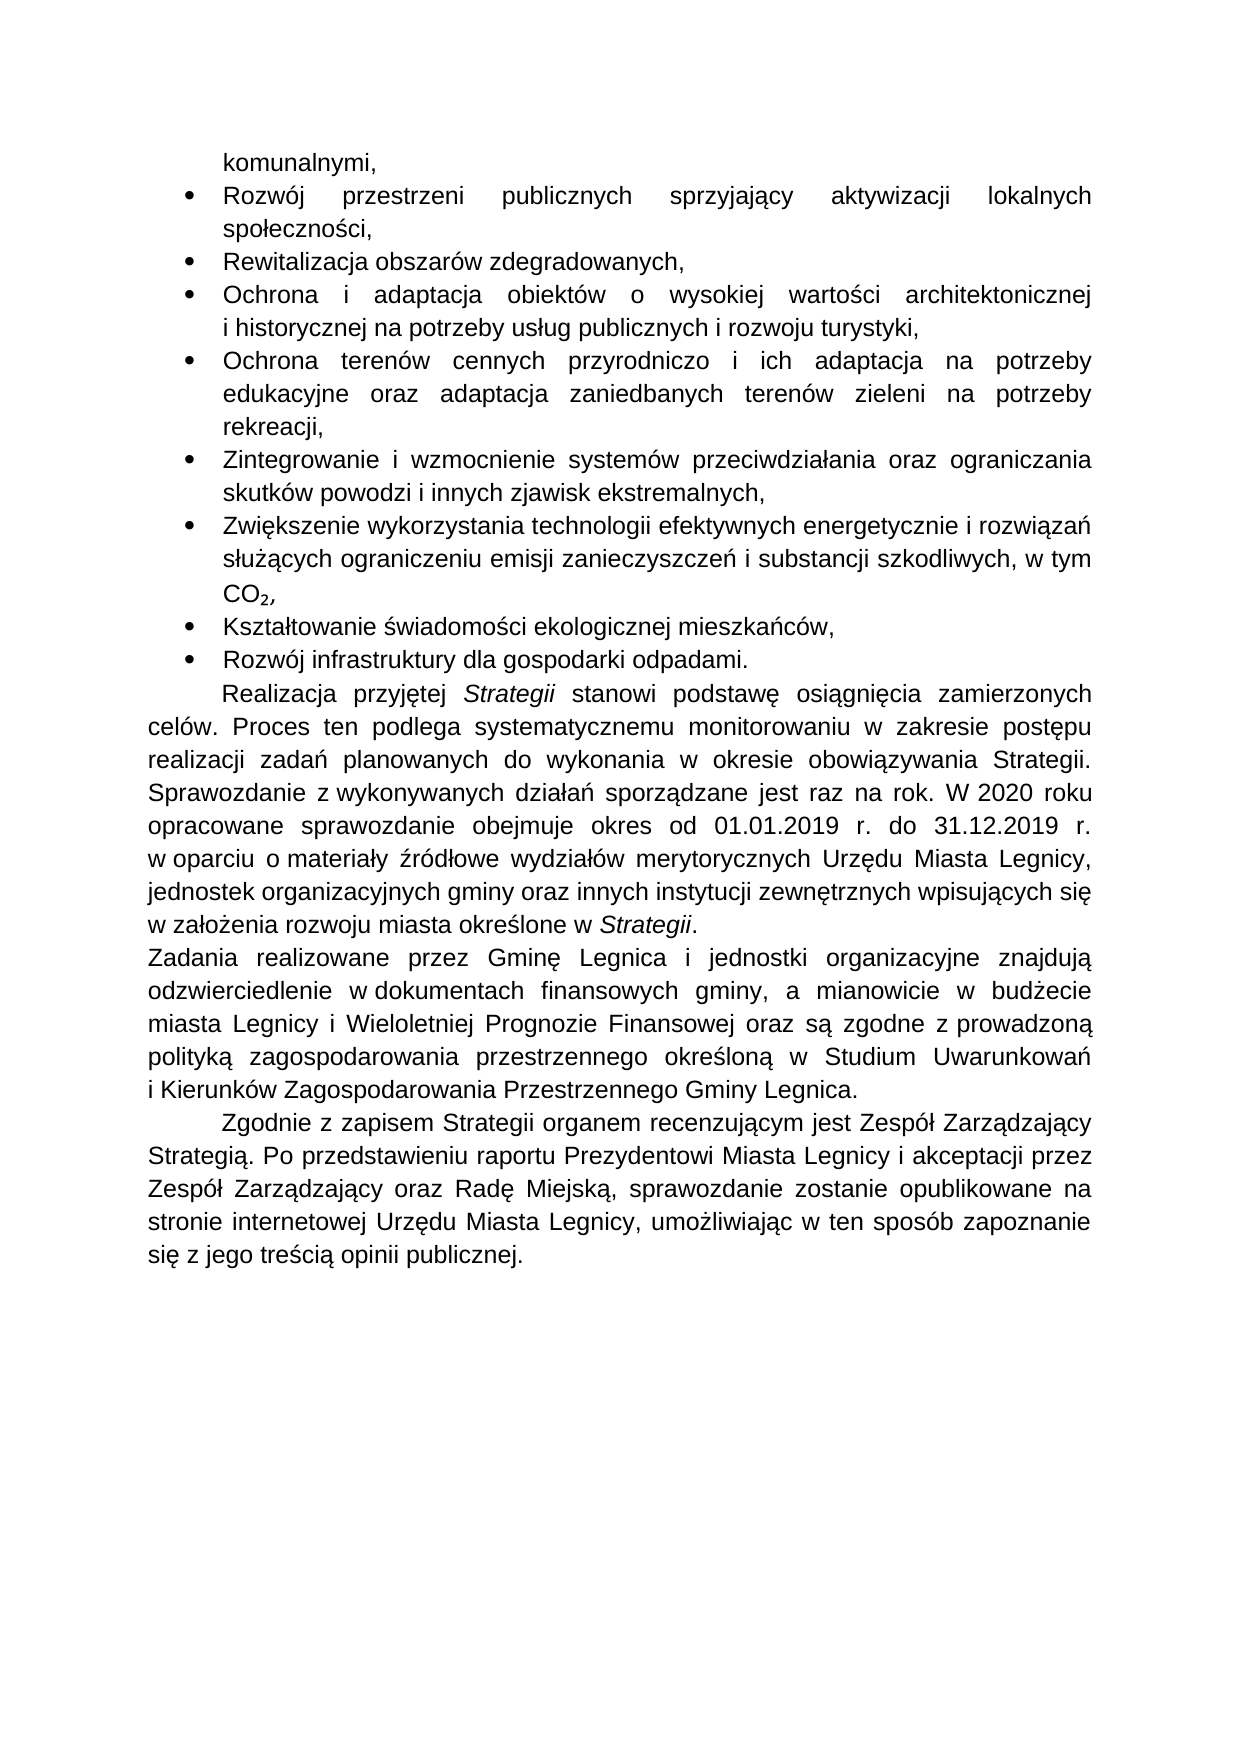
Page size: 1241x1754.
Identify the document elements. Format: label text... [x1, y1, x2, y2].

list Rewitalizacja obszarów zdegradowanych, [185, 247, 1093, 276]
list Zwiększenie wykorzystania technologii efektywnych energetycznie i rozwiązań służących ograniczeniu emisji zanieczyszczeń i substancji szkodliwych, w tym CO₂, [185, 511, 1093, 608]
list Rozwój przestrzeni publicznych sprzyjający aktywizacji lokalnych społeczności, [185, 181, 1093, 242]
text Zadania realizowane przez Gminę Legnica i jednostki organizacyjne znajdują odzwierciedlenie w dokumentach finansowych gminy, a mianowicie w budżecie miasta Legnicy i Wieloletniej Prognozie Finansowej oraz są zgodne z prowadzoną polityką zagospodarowania przestrzennego określoną w Studium Uwarunkowań i Kierunków Zagospodarowania Przestrzennego Gminy Legnica. [148, 943, 1093, 1103]
list Rozwój infrastruktury dla gospodarki odpadami. [185, 645, 1093, 674]
text Realizacja przyjętej Strategii stanowi podstawę osiągnięcia zamierzonych celów. Proces ten podlega systematycznemu monitorowaniu w zakresie postępu realizacji zadań planowanych do wykonania w okresie obowiązywania Strategii. Sprawozdanie z wykonywanych działań sporządzane jest raz na rok. W 2020 roku opracowane sprawozdanie obejmuje okres od 01.01.2019 r. do 31.12.2019 r. w oparciu o materiały źródłowe wydziałów merytorycznych Urzędu Miasta Legnicy, jednostek organizacyjnych gminy oraz innych instytucji zewnętrznych wpisujących się w założenia rozwoju miasta określone w Strategii. [148, 678, 1093, 938]
text Zgodnie z zapisem Strategii organem recenzującym jest Zespół Zarządzający Strategią. Po przedstawieniu raportu Prezydentowi Miasta Legnicy i akceptacji przez Zespół Zarządzający oraz Radę Miejską, sprawozdanie zostanie opublikowane na stronie internetowej Urzędu Miasta Legnicy, umożliwiając w ten sposób zapoznanie się z jego treścią opinii publicznej. [148, 1108, 1093, 1269]
list Ochrona i adaptacja obiektów o wysokiej wartości architektonicznej i historycznej na potrzeby usług publicznych i rozwoju turystyki, [185, 280, 1093, 342]
list Zintegrowanie i wzmocnienie systemów przeciwdziałania oraz ograniczania skutków powodzi i innych zjawisk ekstremalnych, [185, 445, 1093, 507]
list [185, 148, 1093, 176]
list Kształtowanie świadomości ekologicznej mieszkańców, [185, 612, 1093, 641]
list Ochrona terenów cennych przyrodniczo i ich adaptacja na potrzeby edukacyjne oraz adaptacja zaniedbanych terenów zieleni na potrzeby rekreacji, [185, 346, 1093, 441]
